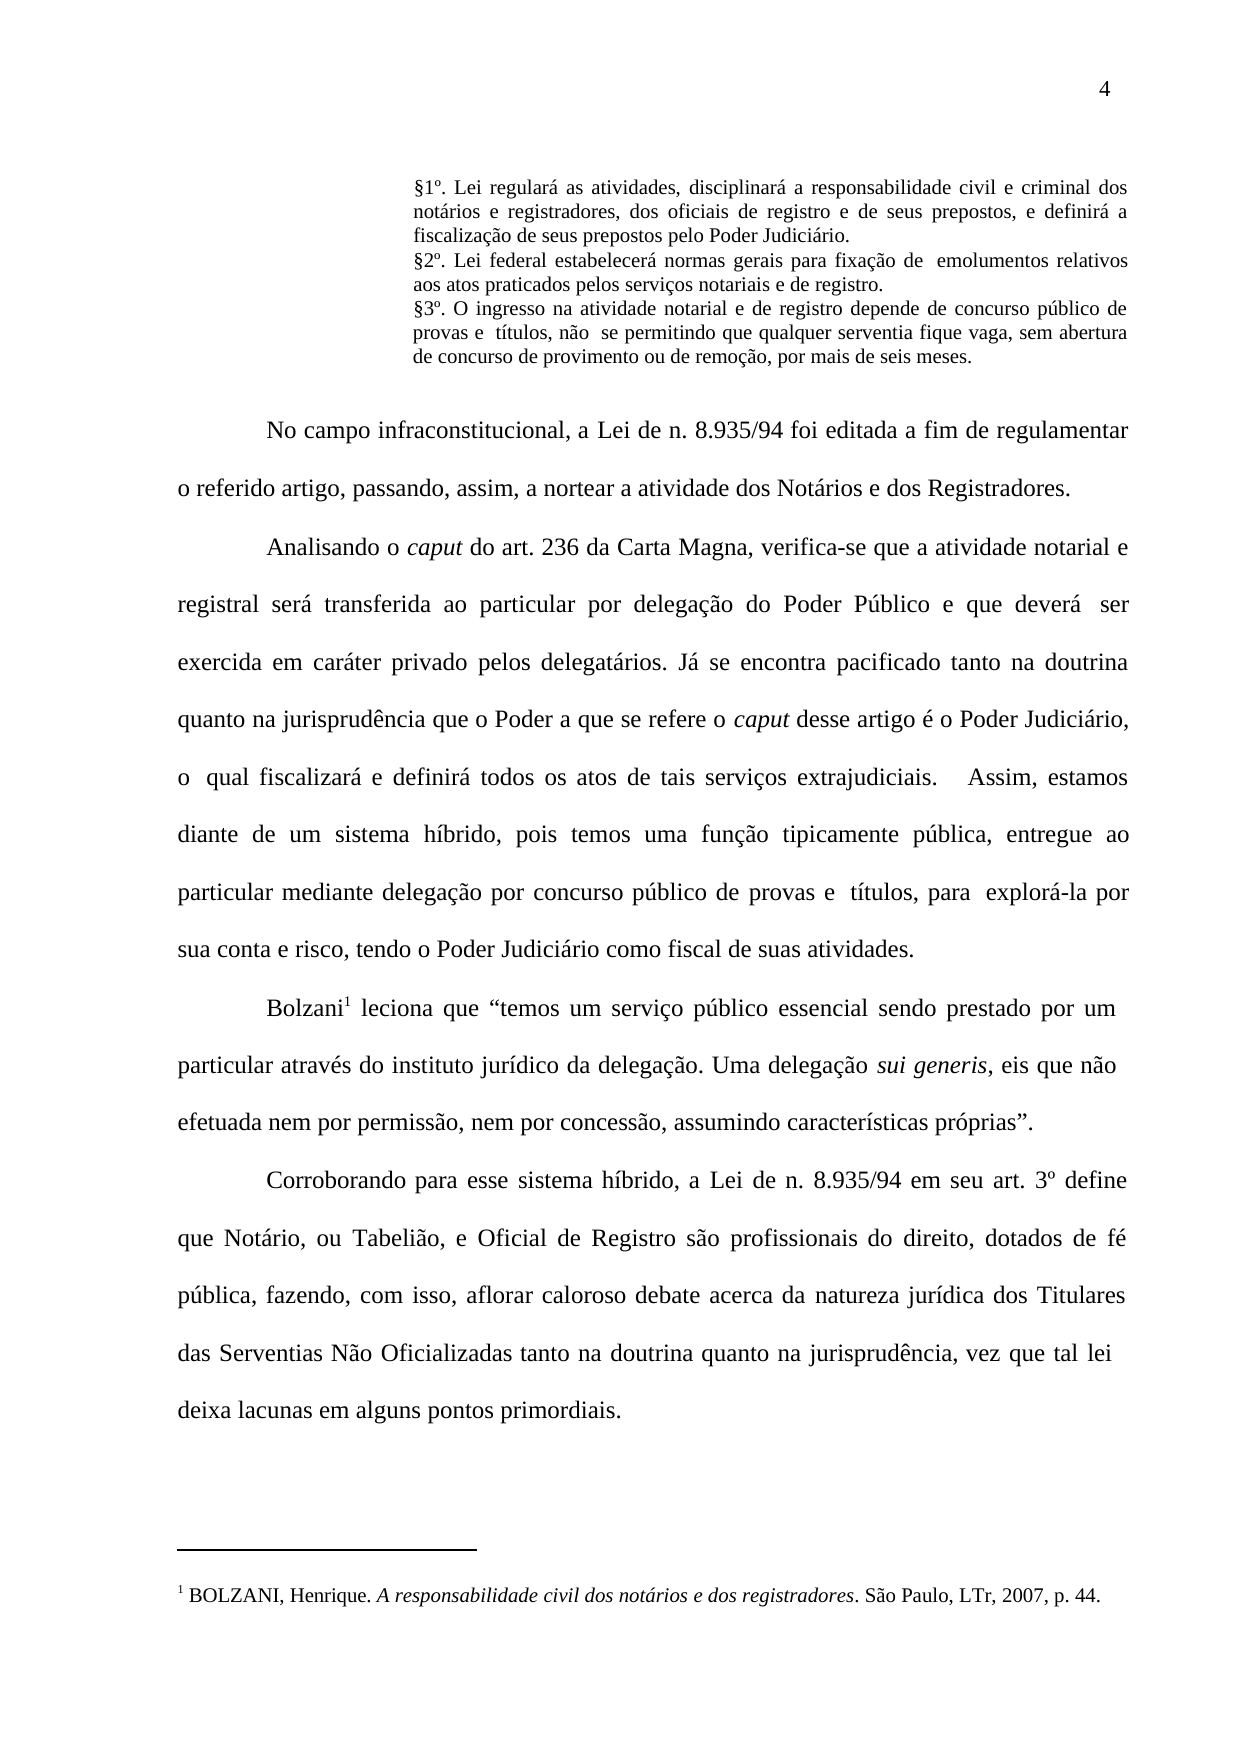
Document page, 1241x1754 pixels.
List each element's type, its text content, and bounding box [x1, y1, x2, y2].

text No campo infraconstitucional, a Lei de n. 8.935/94 foi editada a fim de regulamentar o referido artigo, passando, assim, a nortear a atividade dos Notários e dos Registradores. [177, 415, 1129, 502]
text §3º. O ingresso na atividade notarial e de registro depende de concurso público de provas e títulos, não se permitindo que qualquer serventia fique vaga, sem abertura de concurso de provimento ou de remoção, por mais de seis meses. [413, 296, 1128, 368]
text Bolzani1 leciona que “temos um serviço público essencial sendo prestado por um particular através do instituto jurídico da delegação. Uma delegação sui generis, eis que não efetuada nem por permissão, nem por concessão, assumindo características próprias”. [177, 993, 1117, 1136]
text 1 BOLZANI, Henrique. A responsabilidade civil dos notários e dos registradores. São Paulo, LTr, 2007, p. 44. [177, 1582, 1142, 1607]
text Analisando o caput do art. 236 da Carta Magna, verifica-se que a atividade notarial e registral será transferida ao particular por delegação do Poder Público e que deverá ser exercida em caráter privado pelos delegatários. Já se encontra pacificado tanto na doutrina quanto na jurisprudência que o Poder a que se refere o caput desse artigo é o Poder Judiciário, o qual fiscalizará e definirá todos os atos de tais serviços extrajudiciais. Assim, estamos diante de um sistema híbrido, pois temos uma função tipicamente pública, entregue ao particular mediante delegação por concurso público de provas e títulos, para explorá-la por sua conta e risco, tendo o Poder Judiciário como fiscal de suas atividades. [177, 532, 1130, 963]
text §2º. Lei federal estabelecerá normas gerais para fixação de emolumentos relativos aos atos praticados pelos serviços notariais e de registro. [413, 248, 1128, 296]
text §1º. Lei regulará as atividades, disciplinará a responsabilidade civil e criminal dos notários e registradores, dos oficiais de registro e de seus prepostos, e definirá a fiscalização de seus prepostos pelo Poder Judiciário. [413, 175, 1128, 247]
text Corroborando para esse sistema híbrido, a Lei de n. 8.935/94 em seu art. 3º define que Notário, ou Tabelião, e Oficial de Registro são profissionais do direito, dotados de fé pública, fazendo, com isso, aflorar caloroso debate acerca da natureza jurídica dos Titulares das Serventias Não Oficializadas tanto na doutrina quanto na jurisprudência, vez que tal lei deixa lacunas em alguns pontos primordiais. [177, 1166, 1142, 1424]
